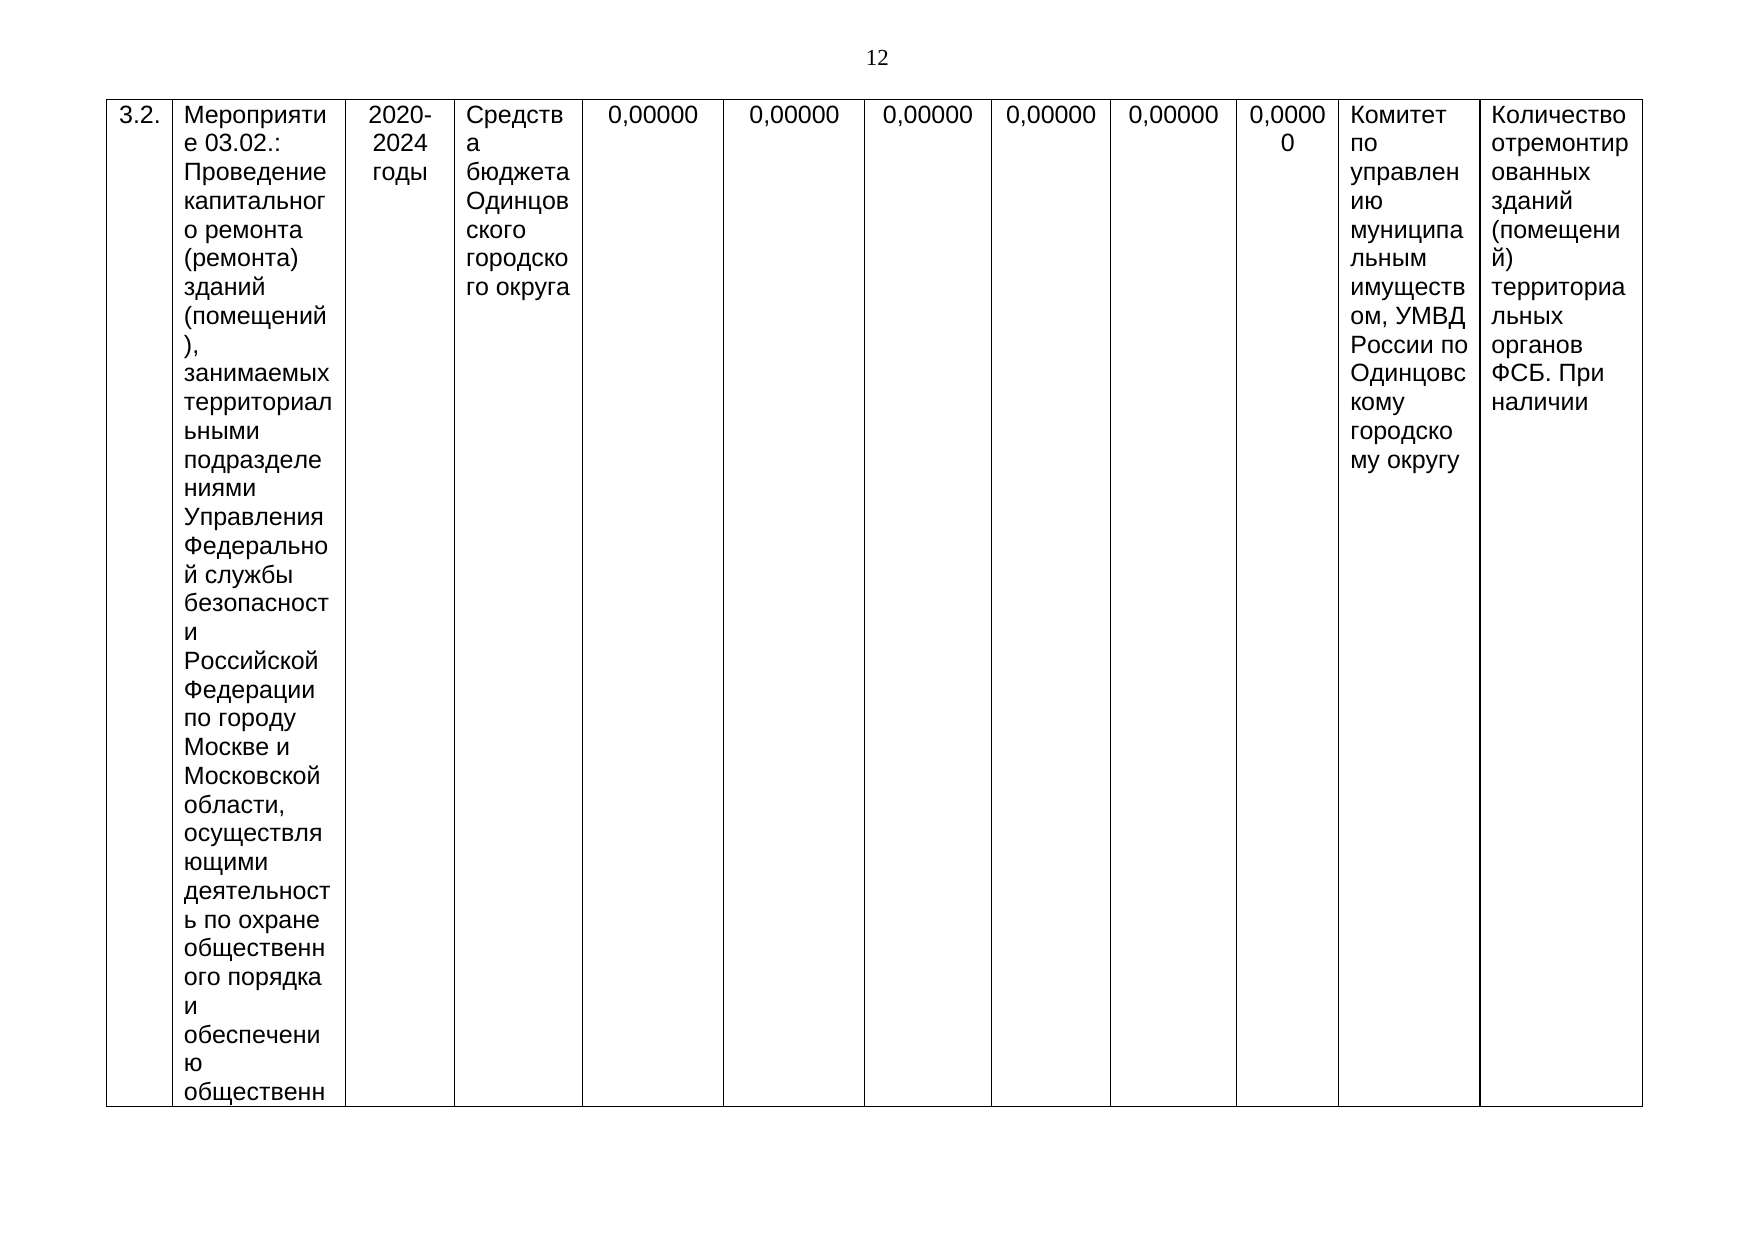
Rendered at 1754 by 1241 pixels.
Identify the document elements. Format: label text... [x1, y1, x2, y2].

table_cell 3.2. [107, 100, 172, 1106]
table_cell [1481, 100, 1642, 1106]
table_cell 0,00000 [865, 100, 991, 1106]
table_cell 0,00000 [1237, 100, 1338, 1106]
table_cell 0,00000 [1111, 100, 1236, 1106]
table_cell 0,00000 [724, 100, 864, 1106]
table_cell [455, 100, 582, 1106]
table_cell 0,00000 [583, 100, 723, 1106]
table_cell 2020-2024 годы [346, 100, 454, 1106]
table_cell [173, 100, 345, 1106]
table_cell 0,00000 [992, 100, 1110, 1106]
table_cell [1339, 100, 1479, 1106]
